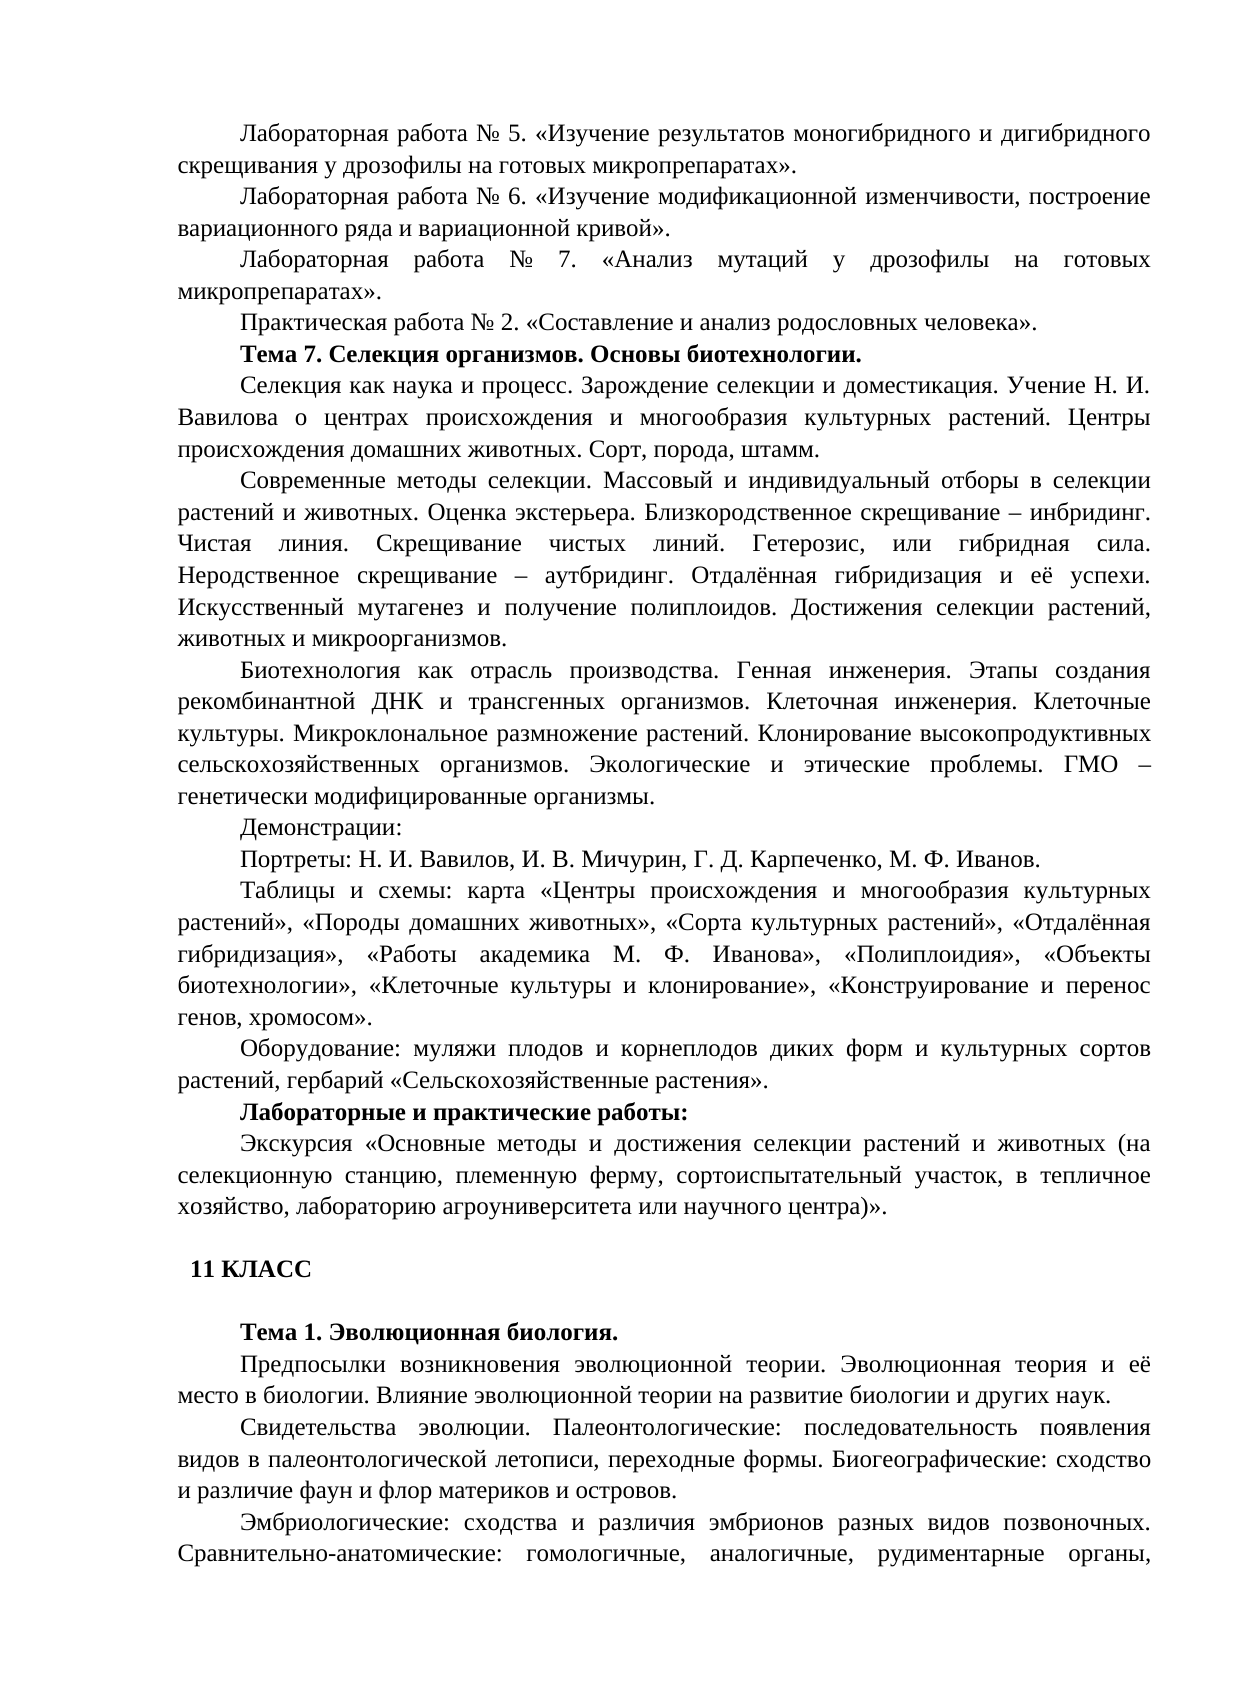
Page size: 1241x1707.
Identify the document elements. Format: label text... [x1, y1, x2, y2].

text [177, 1507, 1152, 1567]
text Портреты: Н. И. Вавилов, И. В. Мичурин, Г. Д. Карпеченко, М. Ф. Иванов. [177, 844, 1152, 873]
text Оборудование: муляжи плодов и корнеплодов диких форм и культурных сортов растений, гербарий «Сельскохозяйственные растения». [177, 1033, 1152, 1094]
text Предпосылки возникновения эволюционной теории. Эволюционная теория и её место в биологии. Влияние эволюционной теории на развитие биологии и других наук. [177, 1349, 1152, 1409]
text Демонстрации: [177, 812, 1152, 841]
text Тема 7. Селекция организмов. Основы биотехнологии. [177, 339, 1152, 368]
text Лабораторная работа № 6. «Изучение модификационной изменчивости, построение вариационного ряда и вариационной кривой». [177, 181, 1152, 242]
text Лабораторные и практические работы: [177, 1097, 1152, 1125]
text Лабораторная работа № 5. «Изучение результатов моногибридного и дигибридного скрещивания у дрозофилы на готовых микропрепаратах». [177, 118, 1152, 178]
text 11 КЛАСС [190, 1254, 1152, 1283]
text Лабораторная работа № 7. «Анализ мутаций у дрозофилы на готовых микропрепаратах». [177, 244, 1152, 305]
text Биотехнология как отрасль производства. Генная инженерия. Этапы создания рекомбинантной ДНК и трансгенных организмов. Клеточная инженерия. Клеточные культуры. Микроклональное размножение растений. Клонирование высокопродуктивных сельскохозяйственных организмов. Экологические и этические проблемы. ГМО – генетически модифицированные организмы. [177, 655, 1152, 810]
text Селекция как наука и процесс. Зарождение селекции и доместикация. Учение Н. И. Вавилова о центрах происхождения и многообразия культурных растений. Центры происхождения домашних животных. Сорт, порода, штамм. [177, 371, 1152, 462]
text Свидетельства эволюции. Палеонтологические: последовательность появления видов в палеонтологической летописи, переходные формы. Биогеографические: сходство и различие фаун и флор материков и островов. [177, 1412, 1152, 1504]
text Таблицы и схемы: карта «Центры происхождения и многообразия культурных растений», «Породы домашних животных», «Сорта культурных растений», «Отдалённая гибридизация», «Работы академика М. Ф. Иванова», «Полиплоидия», «Объекты биотехнологии», «Клеточные культуры и клонирование», «Конструирование и перенос генов, хромосом». [177, 876, 1152, 1031]
text Практическая работа № 2. «Составление и анализ родословных человека». [177, 307, 1152, 336]
text Экскурсия «Основные методы и достижения селекции растений и животных (на селекционную станцию, племенную ферму, сортоиспытательный участок, в тепличное хозяйство, лабораторию агроуниверситета или научного центра)». [177, 1128, 1152, 1220]
text Тема 1. Эволюционная биология. [177, 1317, 1152, 1346]
text Современные методы селекции. Массовый и индивидуальный отборы в селекции растений и животных. Оценка экстерьера. Близкородственное скрещивание – инбридинг. Чистая линия. Скрещивание чистых линий. Гетерозис, или гибридная сила. Неродственное скрещивание – аутбридинг. Отдалённая гибридизация и её успехи. Искусственный мутагенез и получение полиплоидов. Достижения селекции растений, животных и микроорганизмов. [177, 465, 1152, 652]
